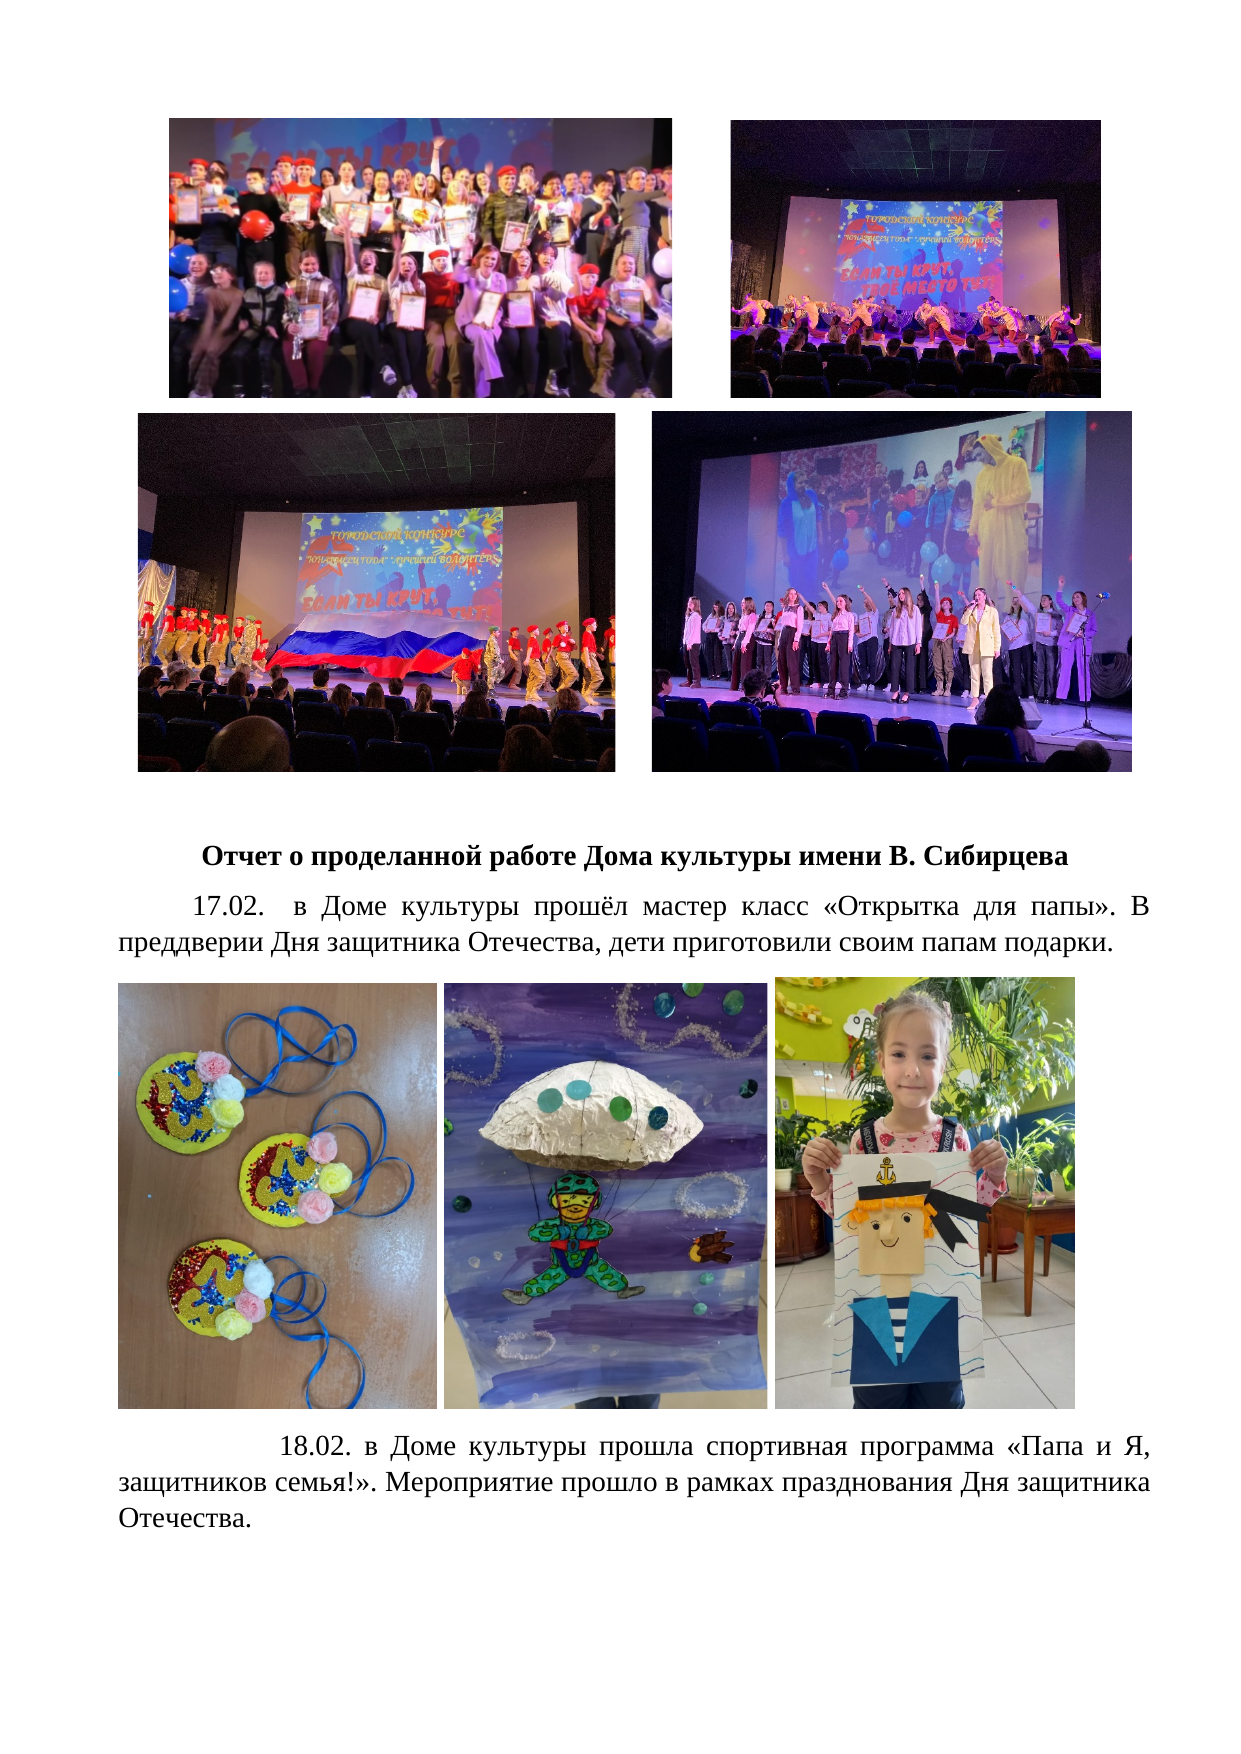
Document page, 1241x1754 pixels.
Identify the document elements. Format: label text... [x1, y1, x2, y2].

text 18.02. в Доме культуры прошла спортивная программа «Папа и Я, защитников семья!». Мероприятие прошло в рамках празднования Дня защитника Отечества. [118, 1428, 1152, 1534]
text Отчет о проделанной работе Дома культуры имени В. Сибирцева [118, 838, 1152, 872]
picture [444, 983, 768, 1409]
picture [118, 983, 437, 1409]
picture [730, 120, 1101, 398]
text 17.02. в Доме культуры прошёл мастер класс «Открытка для папы». В преддверии Дня защитника Отечества, дети приготовили своим папам подарки. [118, 888, 1152, 958]
picture [651, 411, 1132, 772]
picture [775, 977, 1075, 1409]
picture [169, 118, 673, 398]
picture [137, 413, 616, 772]
